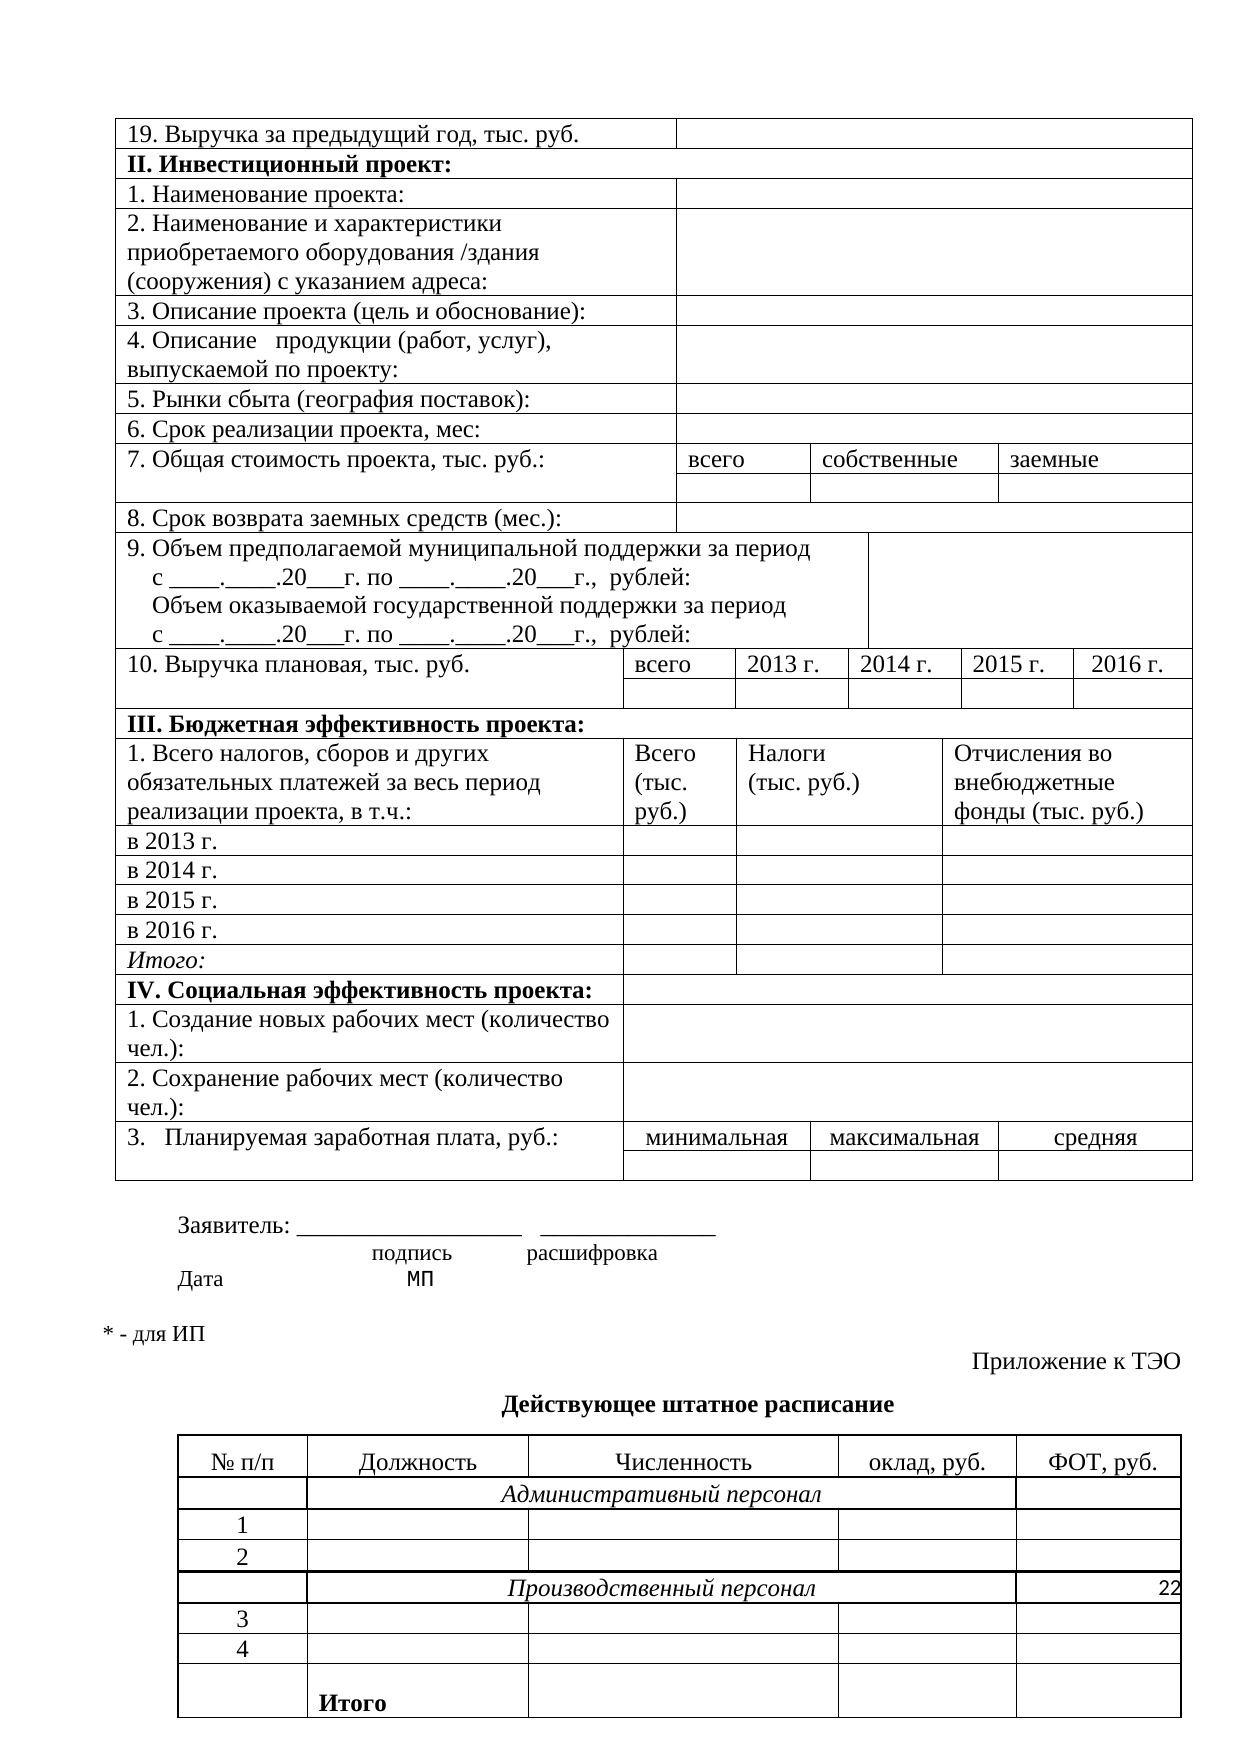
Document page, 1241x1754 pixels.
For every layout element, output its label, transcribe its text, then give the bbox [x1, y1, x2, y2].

table_cell [811, 474, 998, 502]
text Действующее штатное расписание [215, 1389, 1181, 1418]
table_cell в 2013 г. [116, 826, 623, 854]
table_cell в 2016 г. [116, 915, 623, 944]
table_cell 1. Всего налогов, сборов и других обязательных платежей за весь период реализации проекта, в т.ч.: [116, 739, 623, 825]
table_cell 2. Сохранение рабочих мест (количество чел.): [116, 1063, 623, 1121]
table_cell 10. Выручка плановая, тыс. руб. [116, 649, 623, 708]
table_cell 1. Создание новых рабочих мест (количество чел.): [116, 1005, 623, 1062]
table_cell [624, 945, 736, 974]
table_cell [624, 856, 736, 884]
table_cell всего [677, 444, 810, 472]
table_cell [999, 474, 1192, 502]
table_cell [677, 209, 1192, 295]
table_cell Отчисления во внебюджетные фонды (тыс. руб.) [943, 739, 1192, 825]
table_cell 2015 г. [962, 649, 1073, 678]
table_cell 7. Общая стоимость проекта, тыс. руб.: [116, 444, 676, 502]
table_cell в 2015 г. [116, 885, 623, 914]
table_cell [737, 945, 942, 974]
table_cell 9. Объем предполагаемой муниципальной поддержки за период с ____.____.20___г. по ____.____.20___г., рублей: Объем оказываемой государственной поддержки за период с ____.____.20___г. по ____.____.20___г., рублей: [116, 533, 868, 648]
text Дата МП [177, 1265, 1181, 1293]
table_cell 19. Выручка за предыдущий год, тыс. руб. [116, 119, 676, 148]
table_cell [736, 679, 848, 708]
table_cell [624, 915, 736, 944]
table_cell 2016 г. [1074, 649, 1192, 678]
table_cell [849, 679, 961, 708]
table_cell максимальная [811, 1122, 998, 1150]
table_cell [677, 384, 1192, 413]
text подпись расшифровка [177, 1239, 1181, 1265]
table_cell 3. Планируемая заработная плата, руб.: [116, 1122, 623, 1180]
table_cell заемные [999, 444, 1192, 472]
table_cell [999, 1151, 1192, 1180]
table_cell [677, 326, 1192, 383]
table_cell [624, 826, 736, 854]
table_cell в 2014 г. [116, 856, 623, 884]
table_cell всего [624, 649, 735, 678]
table_cell 5. Рынки сбыта (география поставок): [116, 384, 676, 413]
table_cell [737, 856, 942, 884]
table_cell [677, 179, 1192, 207]
table_cell [943, 826, 1192, 854]
text * - для ИП [102, 1320, 1181, 1346]
table_cell 1. Наименование проекта: [116, 179, 676, 207]
table_cell 2013 г. [736, 649, 848, 678]
table_cell [624, 1063, 1192, 1121]
table_cell [624, 1151, 810, 1180]
table_cell [869, 533, 1192, 648]
table_cell [811, 1151, 998, 1180]
text Заявитель: __________________ ______________ [177, 1210, 1181, 1239]
text Приложение к ТЭО [215, 1346, 1181, 1375]
table_cell [737, 885, 942, 914]
table_cell 2014 г. [849, 649, 961, 678]
table_cell II. Инвестиционный проект: [116, 149, 1192, 178]
table_cell [943, 915, 1192, 944]
table_cell [943, 856, 1192, 884]
table_cell Итого: [116, 945, 623, 974]
table_cell [677, 296, 1192, 324]
table_cell III. Бюджетная эффективность проекта: [116, 709, 1192, 737]
table_cell Всего (тыс. руб.) [624, 739, 736, 825]
table_cell [737, 826, 942, 854]
table_cell [943, 945, 1192, 974]
table_cell 8. Срок возврата заемных средств (мес.): [116, 503, 676, 532]
table_cell [677, 119, 1192, 148]
table_cell [624, 885, 736, 914]
table_cell [624, 679, 735, 708]
table_cell [962, 679, 1073, 708]
table_cell [737, 915, 942, 944]
table_cell собственные [811, 444, 998, 472]
table_cell Налоги (тыс. руб.) [737, 739, 942, 825]
table_cell [624, 975, 1192, 1003]
table_cell [677, 474, 810, 502]
table_cell [1074, 679, 1192, 708]
table_cell [943, 885, 1192, 914]
table_cell [624, 1005, 1192, 1062]
table_cell 6. Срок реализации проекта, мес: [116, 414, 676, 443]
table_cell [677, 503, 1192, 532]
table_cell 3. Описание проекта (цель и обоснование): [116, 296, 676, 324]
table_cell [677, 414, 1192, 443]
table_cell 2. Наименование и характеристики приобретаемого оборудования /здания (сооружения) с указанием адреса: [116, 209, 676, 295]
table_cell 4. Описание продукции (работ, услуг), выпускаемой по проекту: [116, 326, 676, 383]
table_cell средняя [999, 1122, 1192, 1150]
table_cell IV. Социальная эффективность проекта: [116, 975, 623, 1003]
table_cell минимальная [624, 1122, 810, 1150]
